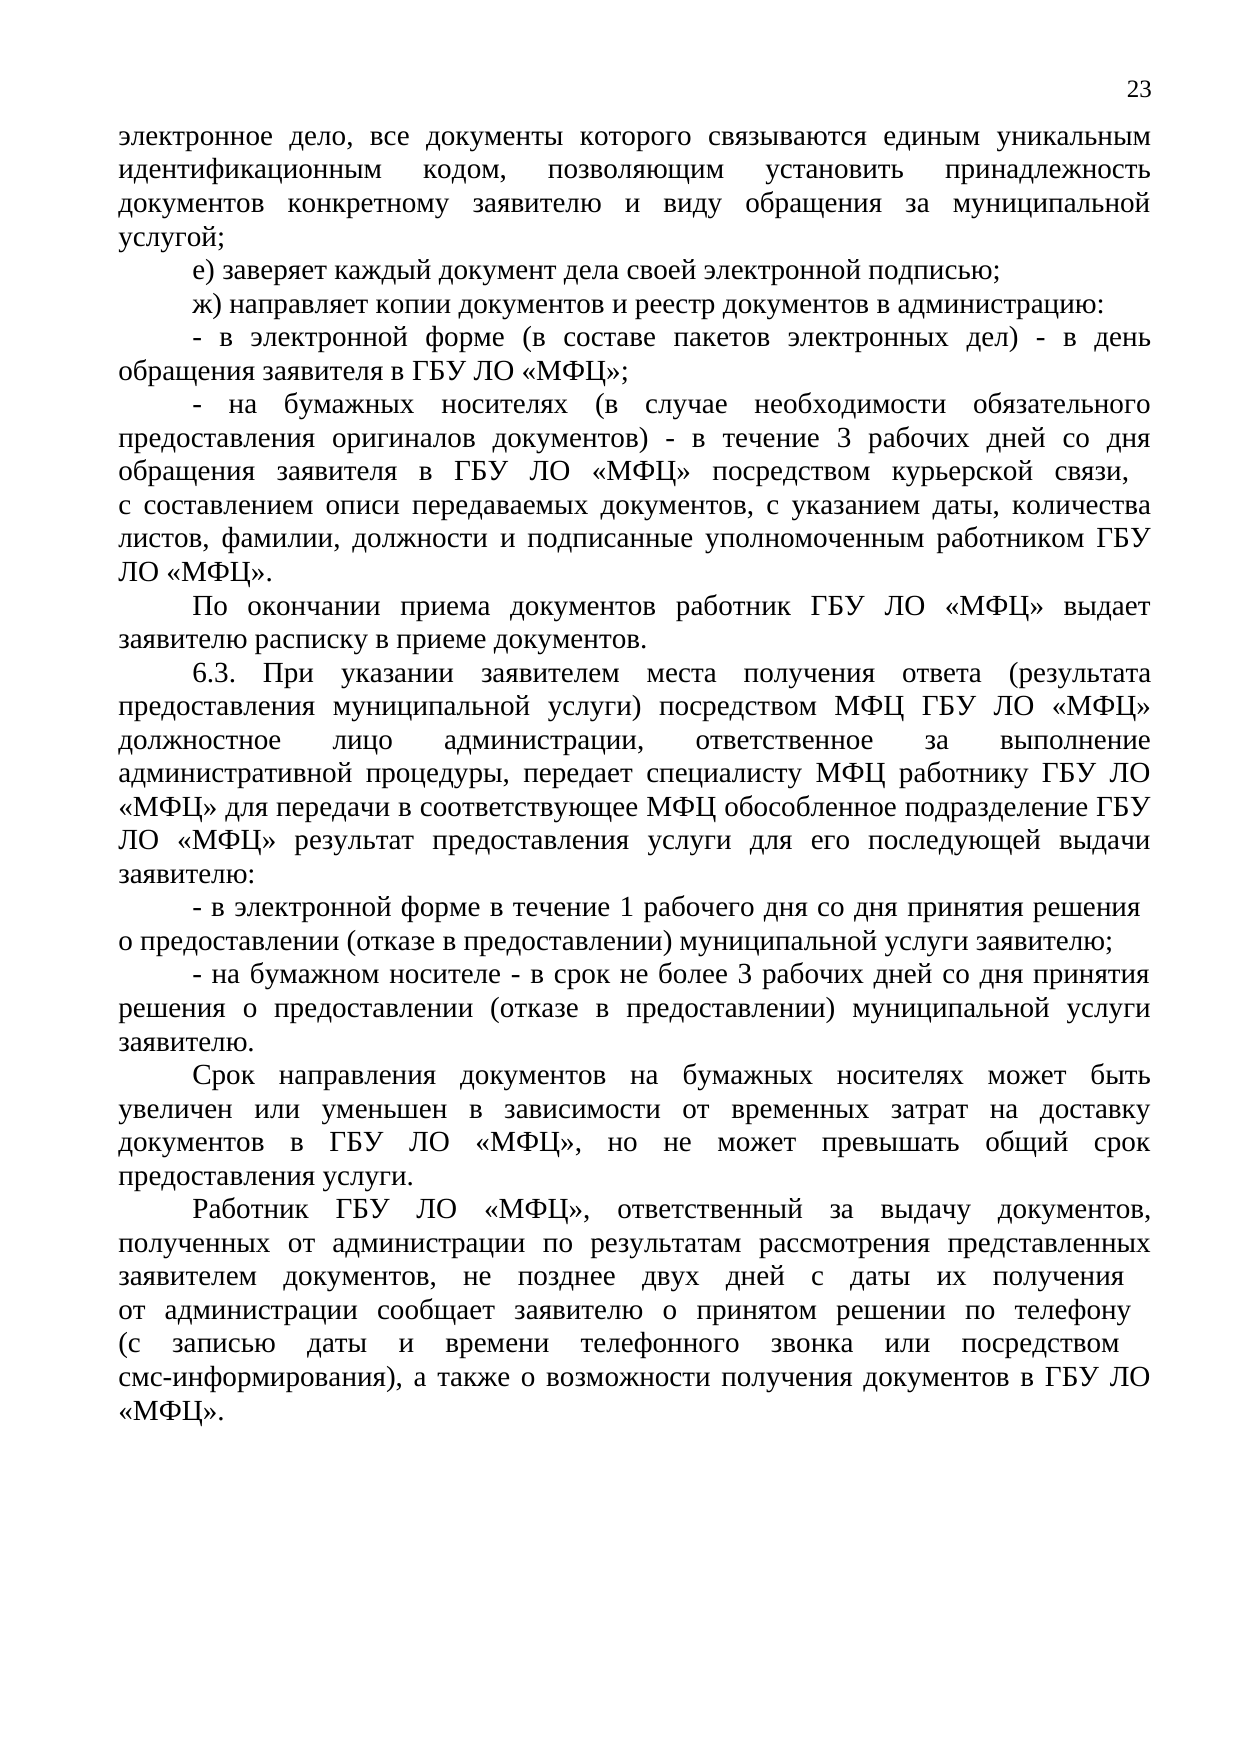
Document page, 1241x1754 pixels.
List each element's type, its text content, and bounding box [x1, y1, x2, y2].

text - в электронной форме (в составе пакетов электронных дел) - в день обращения заявителя в ГБУ ЛО «МФЦ»; [118, 319, 1152, 386]
text - на бумажных носителях (в случае необходимости обязательного предоставления оригиналов документов) - в течение 3 рабочих дней со дня обращения заявителя в ГБУ ЛО «МФЦ» посредством курьерской связи, с составлением описи передаваемых документов, с указанием даты, количества листов, фамилии, должности и подписанные уполномоченным работником ГБУ ЛО «МФЦ». [118, 386, 1152, 588]
text 6.3. При указании заявителем места получения ответа (результата предоставления муниципальной услуги) посредством МФЦ ГБУ ЛО «МФЦ» должностное лицо администрации, ответственное за выполнение административной процедуры, передает специалисту МФЦ работнику ГБУ ЛО «МФЦ» для передачи в соответствующее МФЦ обособленное подразделение ГБУ ЛО «МФЦ» результат предоставления услуги для его последующей выдачи заявителю: [118, 655, 1152, 889]
text - на бумажном носителе - в срок не более 3 рабочих дней со дня принятия решения о предоставлении (отказе в предоставлении) муниципальной услуги заявителю. [118, 957, 1152, 1057]
text - в электронной форме в течение 1 рабочего дня со дня принятия решения о предоставлении (отказе в предоставлении) муниципальной услуги заявителю; [118, 889, 1152, 957]
text Срок направления документов на бумажных носителях может быть увеличен или уменьшен в зависимости от временных затрат на доставку документов в ГБУ ЛО «МФЦ», но не может превышать общий срок предоставления услуги. [118, 1057, 1152, 1191]
text ж) направляет копии документов и реестр документов в администрацию: [118, 286, 1152, 319]
text Работник ГБУ ЛО «МФЦ», ответственный за выдачу документов, полученных от администрации по результатам рассмотрения представленных заявителем документов, не позднее двух дней с даты их получения от администрации сообщает заявителю о принятом решении по телефону (с записью даты и времени телефонного звонка или посредством смс-информирования), а также о возможности получения документов в ГБУ ЛО «МФЦ». [118, 1191, 1152, 1426]
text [118, 118, 1152, 252]
text По окончании приема документов работник ГБУ ЛО «МФЦ» выдает заявителю расписку в приеме документов. [118, 588, 1152, 655]
text е) заверяет каждый документ дела своей электронной подписью; [118, 252, 1152, 286]
